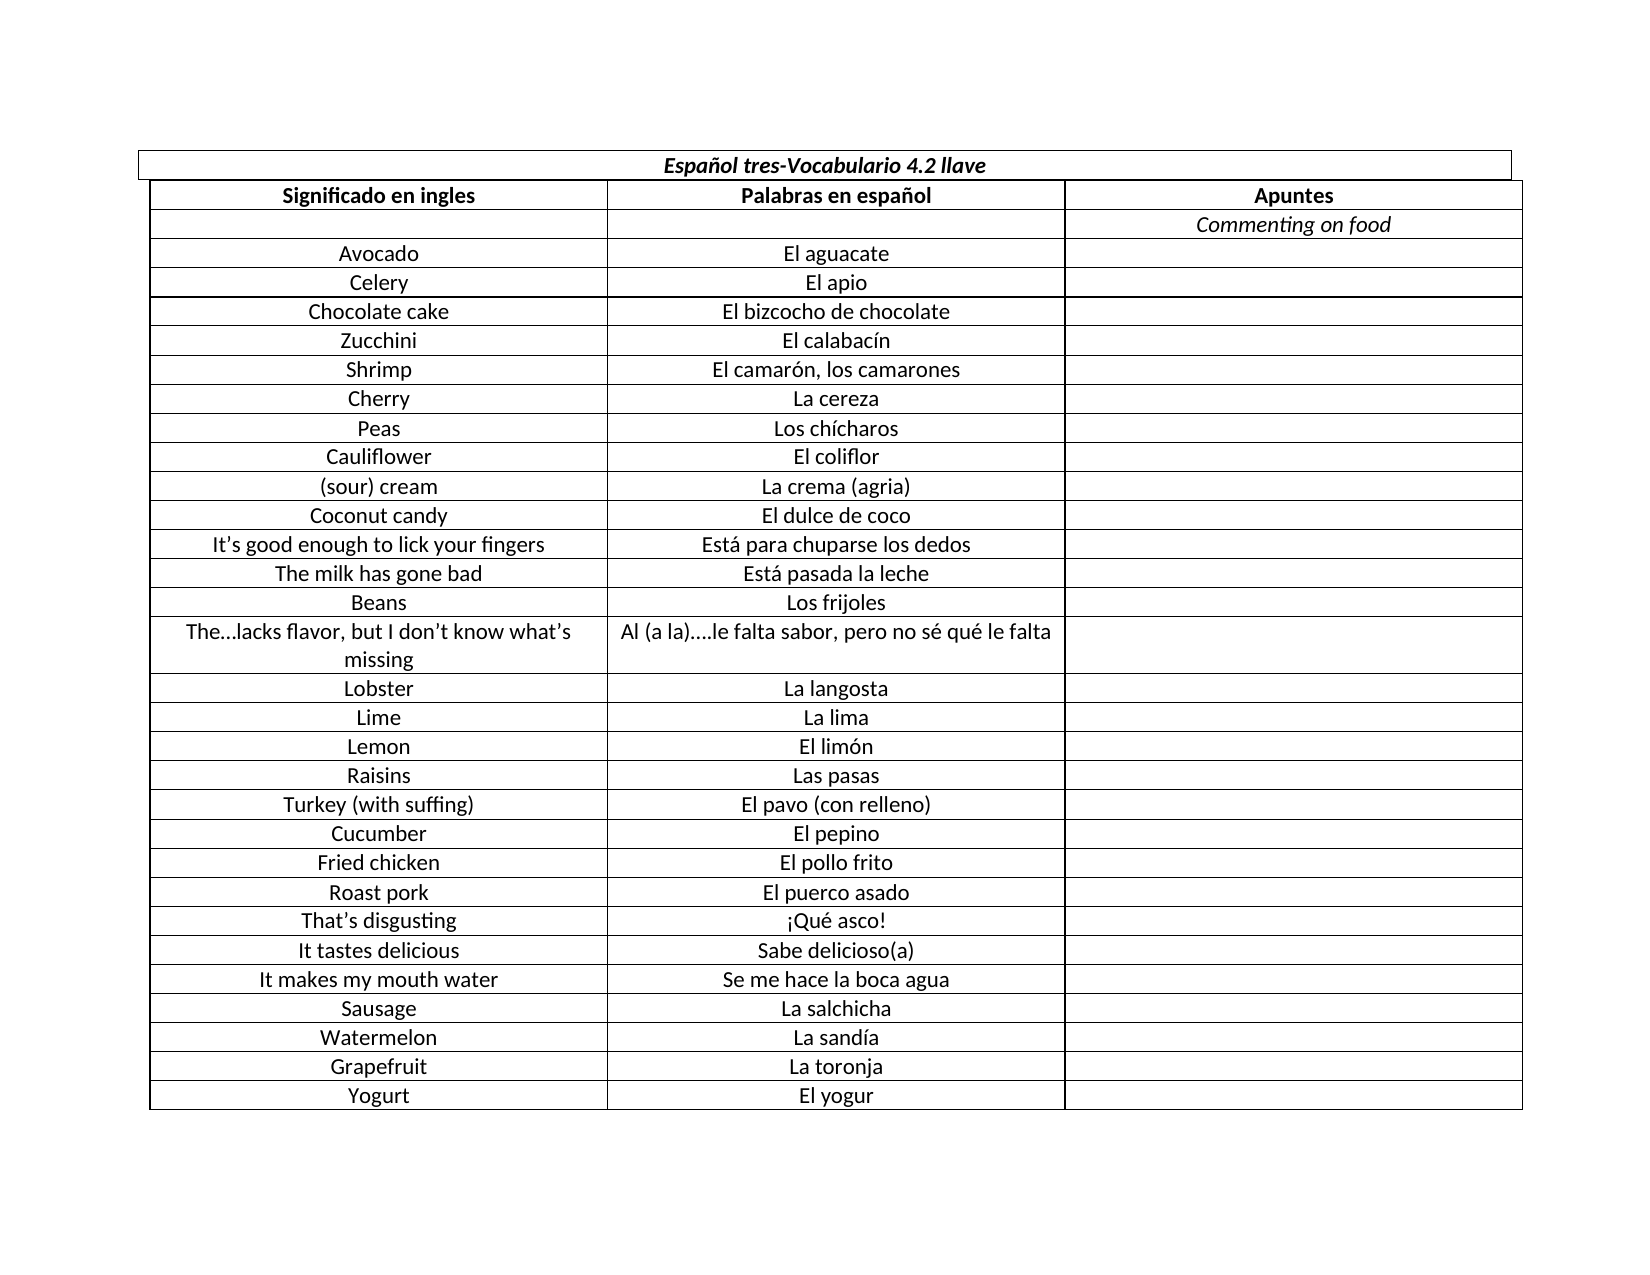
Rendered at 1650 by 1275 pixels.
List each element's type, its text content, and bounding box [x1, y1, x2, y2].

table_cell Commenting on food [1066, 210, 1522, 238]
table_cell [151, 210, 607, 238]
table_cell Los chícharos [608, 414, 1064, 442]
table_cell [1066, 1081, 1522, 1109]
table_cell It’s good enough to lick your fingers [151, 530, 607, 558]
table_cell [1066, 936, 1522, 964]
table_cell El coliflor [608, 443, 1064, 471]
table_cell [1066, 414, 1522, 442]
table_cell [1066, 907, 1522, 935]
table_cell Grapefruit [151, 1052, 607, 1080]
table_cell La toronja [608, 1052, 1064, 1080]
table_cell Al (a la)….le falta sabor, pero no sé qué le falta [608, 617, 1064, 673]
table_cell [1066, 878, 1522, 906]
table_cell Se me hace la boca agua [608, 965, 1064, 993]
table_cell Fried chicken [151, 849, 607, 877]
table_header Significado en ingles [151, 181, 607, 209]
table_cell [1066, 326, 1522, 354]
table_cell [1066, 703, 1522, 731]
table_cell Sausage [151, 994, 607, 1022]
table_cell [1066, 820, 1522, 847]
table_cell La salchicha [608, 994, 1064, 1022]
table_cell Chocolate cake [151, 298, 607, 325]
table_cell Sabe delicioso(a) [608, 936, 1064, 964]
table_cell [1066, 849, 1522, 877]
table_cell [1066, 472, 1522, 500]
table_cell La langosta [608, 674, 1064, 702]
table_cell [1066, 501, 1522, 529]
table_cell El camarón, los camarones [608, 356, 1064, 383]
table_cell [1066, 559, 1522, 587]
table_cell [608, 210, 1064, 238]
table_cell Peas [151, 414, 607, 442]
table_cell El pavo (con relleno) [608, 790, 1064, 818]
table_cell [1066, 588, 1522, 616]
table_cell [1066, 994, 1522, 1022]
table_cell ¡Qué asco! [608, 907, 1064, 935]
table_cell Coconut candy [151, 501, 607, 529]
table_cell Lobster [151, 674, 607, 702]
table_cell La crema (agria) [608, 472, 1064, 500]
table_header Palabras en español [608, 181, 1064, 209]
table_cell Cauliflower [151, 443, 607, 471]
table_cell It tastes delicious [151, 936, 607, 964]
table_cell La sandía [608, 1023, 1064, 1051]
table_cell El yogur [608, 1081, 1064, 1109]
table_cell Raisins [151, 761, 607, 789]
table_cell La lima [608, 703, 1064, 731]
table_cell [1066, 443, 1522, 471]
table_cell El pollo frito [608, 849, 1064, 877]
table_cell El puerco asado [608, 878, 1064, 906]
table_cell That’s disgusting [151, 907, 607, 935]
table_cell Celery [151, 268, 607, 296]
table_cell The…lacks flavor, but I don’t know what’s missing [151, 617, 607, 673]
table_header Apuntes [1066, 181, 1522, 209]
table_cell Watermelon [151, 1023, 607, 1051]
table_cell [1066, 268, 1522, 296]
table_cell [1066, 298, 1522, 325]
table_cell The milk has gone bad [151, 559, 607, 587]
table_cell [1066, 385, 1522, 413]
table_cell Roast pork [151, 878, 607, 906]
table_cell El calabacín [608, 326, 1064, 354]
table_cell El bizcocho de chocolate [608, 298, 1064, 325]
table_cell La cereza [608, 385, 1064, 413]
table_cell (sour) cream [151, 472, 607, 500]
table_cell El apio [608, 268, 1064, 296]
table_cell [1066, 356, 1522, 383]
table_cell [1066, 674, 1522, 702]
table_cell [1066, 965, 1522, 993]
table_cell [1066, 1052, 1522, 1080]
table_cell Turkey (with suffing) [151, 790, 607, 818]
table_cell Está para chuparse los dedos [608, 530, 1064, 558]
table_cell Beans [151, 588, 607, 616]
table_cell [1066, 239, 1522, 267]
table_header Español tres-Vocabulario 4.2 llave [139, 151, 1511, 179]
table_cell El aguacate [608, 239, 1064, 267]
table_cell [1066, 790, 1522, 818]
table_cell Cucumber [151, 820, 607, 847]
table_cell [1066, 761, 1522, 789]
table_cell [1066, 1023, 1522, 1051]
table_cell Los frijoles [608, 588, 1064, 616]
table_cell Las pasas [608, 761, 1064, 789]
table_cell El dulce de coco [608, 501, 1064, 529]
table_cell El limón [608, 732, 1064, 760]
table_cell Lemon [151, 732, 607, 760]
table_cell [1066, 530, 1522, 558]
table_cell Shrimp [151, 356, 607, 383]
table_cell Yogurt [151, 1081, 607, 1109]
table_cell [1066, 732, 1522, 760]
table_cell Avocado [151, 239, 607, 267]
table_cell El pepino [608, 820, 1064, 847]
table_cell Cherry [151, 385, 607, 413]
table_cell Zucchini [151, 326, 607, 354]
table_cell [1066, 617, 1522, 673]
table_cell Lime [151, 703, 607, 731]
table_cell It makes my mouth water [151, 965, 607, 993]
table_cell Está pasada la leche [608, 559, 1064, 587]
